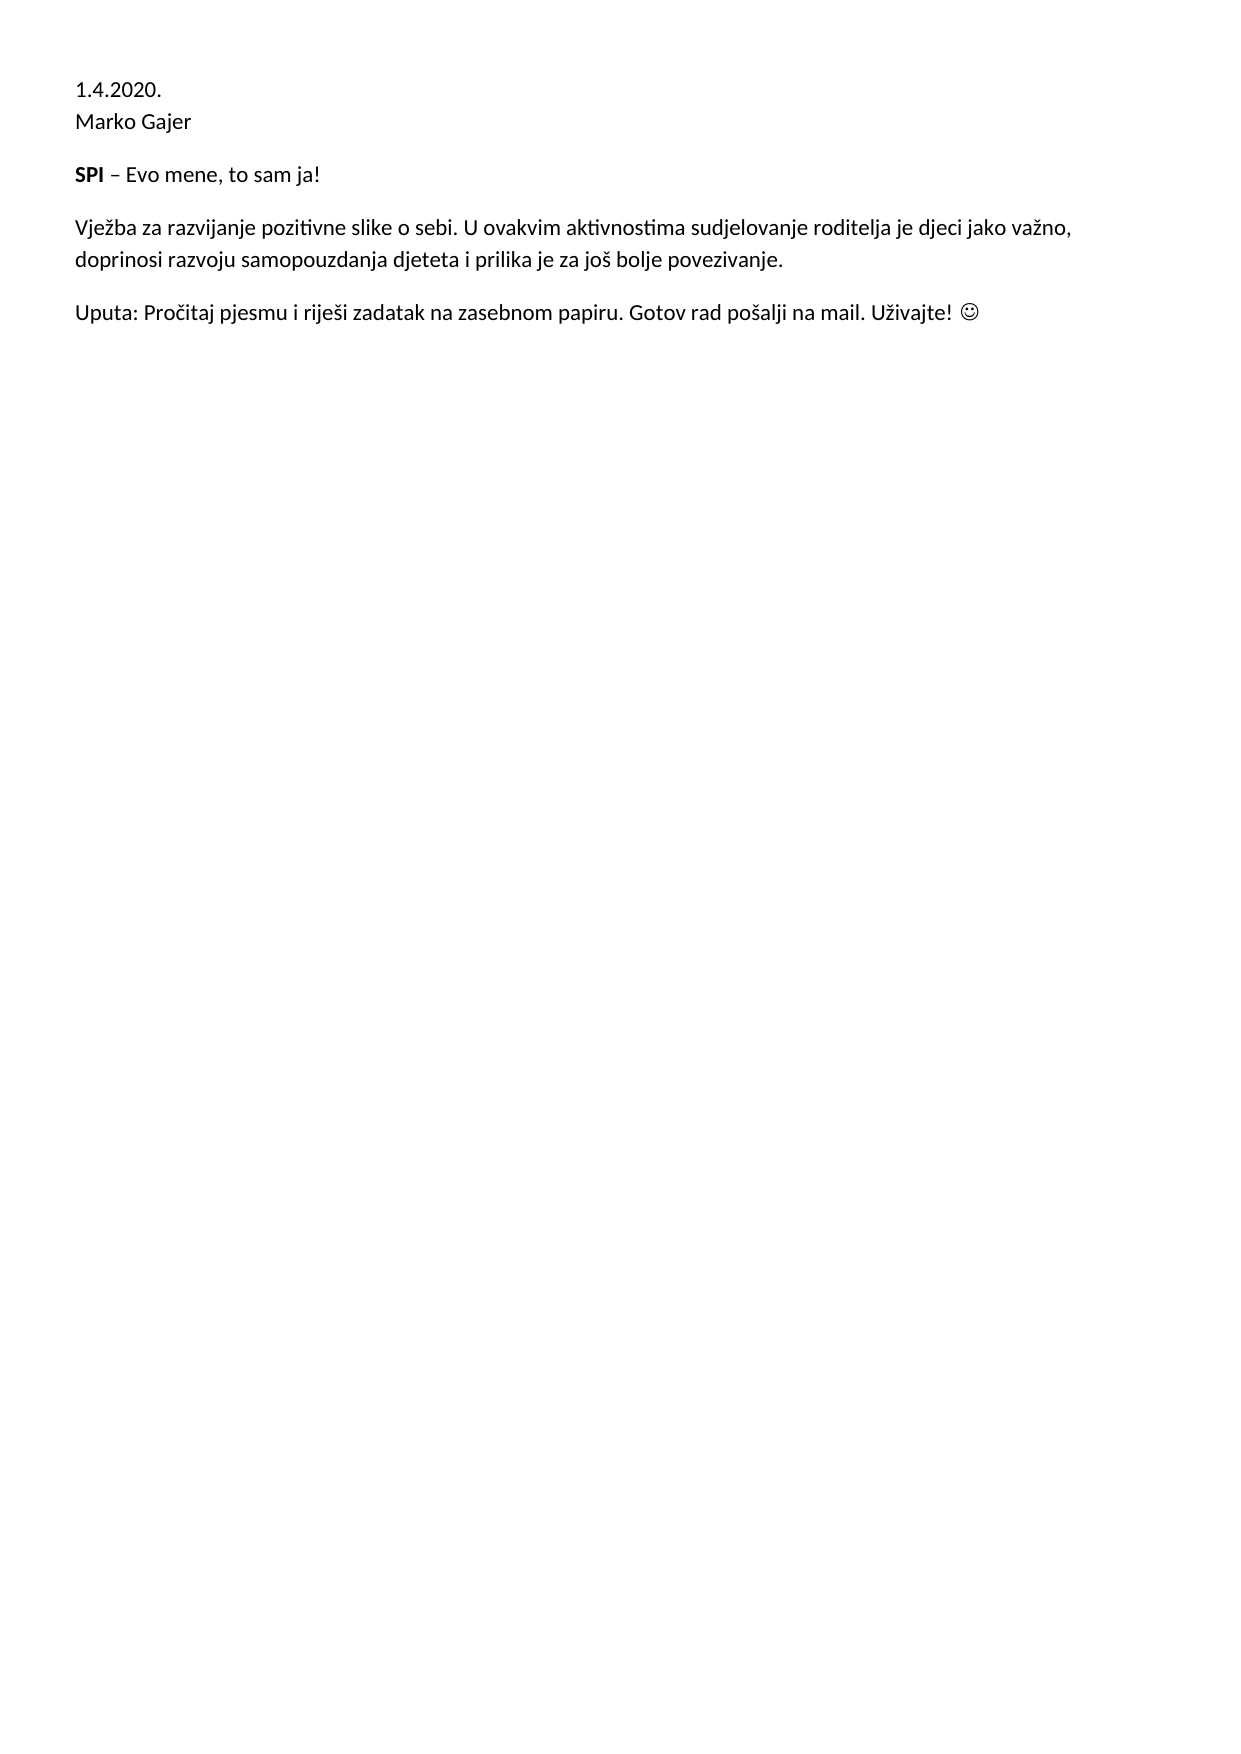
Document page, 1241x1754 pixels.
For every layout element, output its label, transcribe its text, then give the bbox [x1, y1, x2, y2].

text 1.4.2020. [75, 75, 1165, 103]
text SPI – Evo mene, to sam ja! [75, 160, 1165, 188]
text Marko Gajer [75, 107, 1165, 135]
text Uputa: Pročitaj pjesmu i riješi zadatak na zasebnom papiru. Gotov rad pošalji na mail. Uživajte! [75, 298, 1165, 326]
text Vježba za razvijanje pozitivne slike o sebi. U ovakvim aktivnostima sudjelovanje roditelja je djeci jako važno, doprinosi razvoju samopouzdanja djeteta i prilika je za još bolje povezivanje. [75, 213, 1165, 273]
